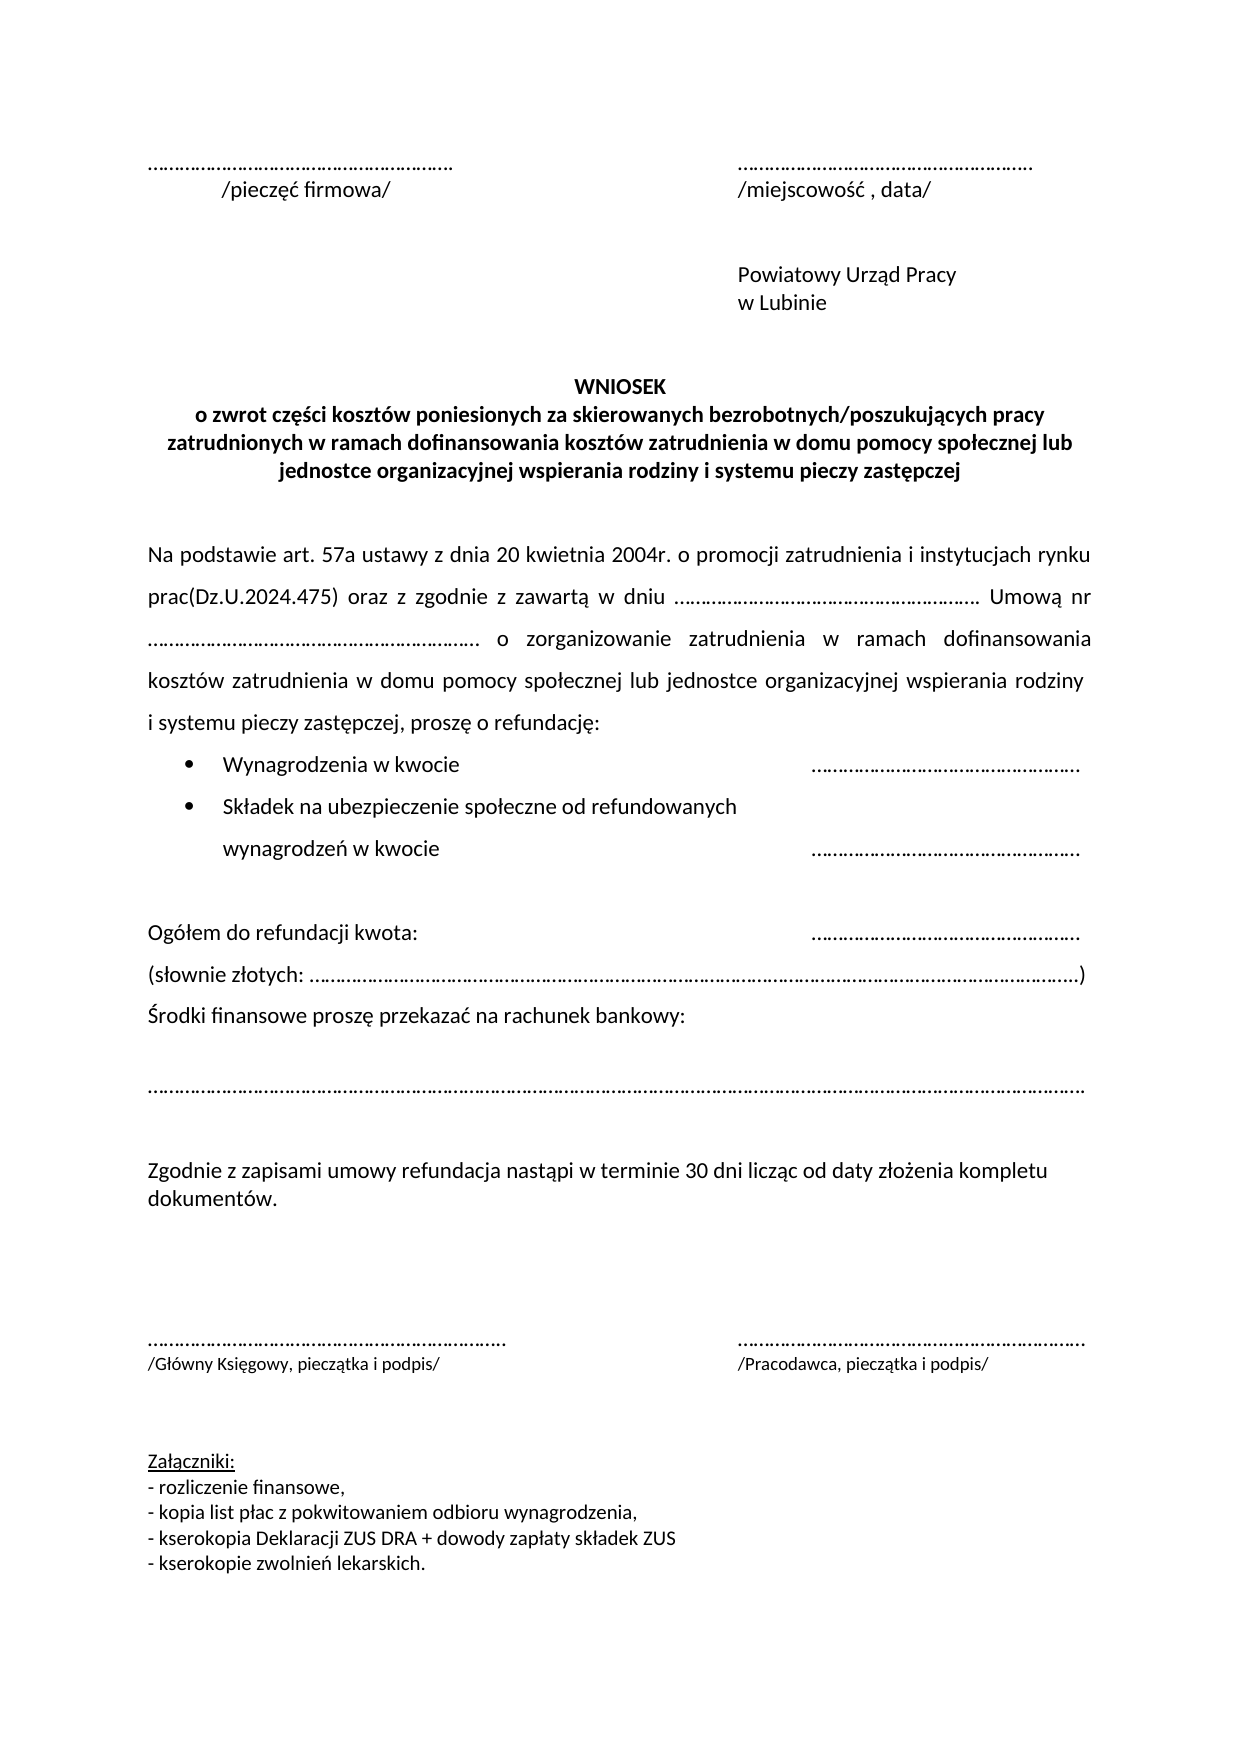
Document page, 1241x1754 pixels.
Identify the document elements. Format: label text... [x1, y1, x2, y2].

text Powiatowy Urząd Pracy [148, 260, 1093, 288]
text - kopia list płac z pokwitowaniem odbioru wynagrodzenia, [148, 1499, 1093, 1525]
text - kserokopia Deklaracji ZUS DRA + dowody zapłaty składek ZUS [148, 1525, 1093, 1550]
text - kserokopie zwolnień lekarskich. [148, 1550, 1093, 1576]
text /pieczęć firmowa/ /miejscowość , data/ [148, 176, 1093, 204]
text o zwrot części kosztów poniesionych za skierowanych bezrobotnych/poszukujących pracy zatrudnionych w ramach dofinansowania kosztów zatrudnienia w domu pomocy społecznej lub jednostce organizacyjnej wspierania rodziny i systemu pieczy zastępczej [148, 400, 1093, 484]
text Załączniki: [148, 1449, 1093, 1474]
list Składek na ubezpieczenie społeczne od refundowanych wynagrodzeń w kwocie …………………………………………… [185, 792, 1093, 862]
text ……………………………………………………………………………………………………………………………………………………………. [148, 1072, 1093, 1100]
text Ogółem do refundacji kwota: …………………………………………… [148, 918, 1093, 946]
list Wynagrodzenia w kwocie …………………………………………… [185, 750, 1093, 778]
text WNIOSEK [148, 372, 1093, 400]
text Środki finansowe proszę przekazać na rachunek bankowy: [148, 1002, 1093, 1030]
text …………………………………………………. ……………………………………………….. [148, 148, 1093, 176]
text w Lubinie [148, 288, 1093, 316]
text ………………………………………………………….. ………………………………………………………… [148, 1324, 1093, 1352]
text - rozliczenie finansowe, [148, 1474, 1093, 1499]
text /Główny Księgowy, pieczątka i podpis/ /Pracodawca, pieczątka i podpis/ [148, 1352, 1093, 1375]
text Na podstawie art. 57a ustawy z dnia 20 kwietnia 2004r. o promocji zatrudnienia i instytucjach rynku prac(Dz.U.2024.475) oraz z zgodnie z zawartą w dniu …………………………………………………. Umową nr ……………………………………………………… o zorganizowanie zatrudnienia w ramach dofinansowania kosztów zatrudnienia w domu pomocy społecznej lub jednostce organizacyjnej wspierania rodziny i systemu pieczy zastępczej, proszę o refundację: [148, 540, 1093, 736]
text Zgodnie z zapisami umowy refundacja nastąpi w terminie 30 dni licząc od daty złożenia kompletu dokumentów. [148, 1156, 1093, 1212]
text (słownie złotych: ………………………………………………………………………………………………………………………………..) [148, 960, 1093, 988]
